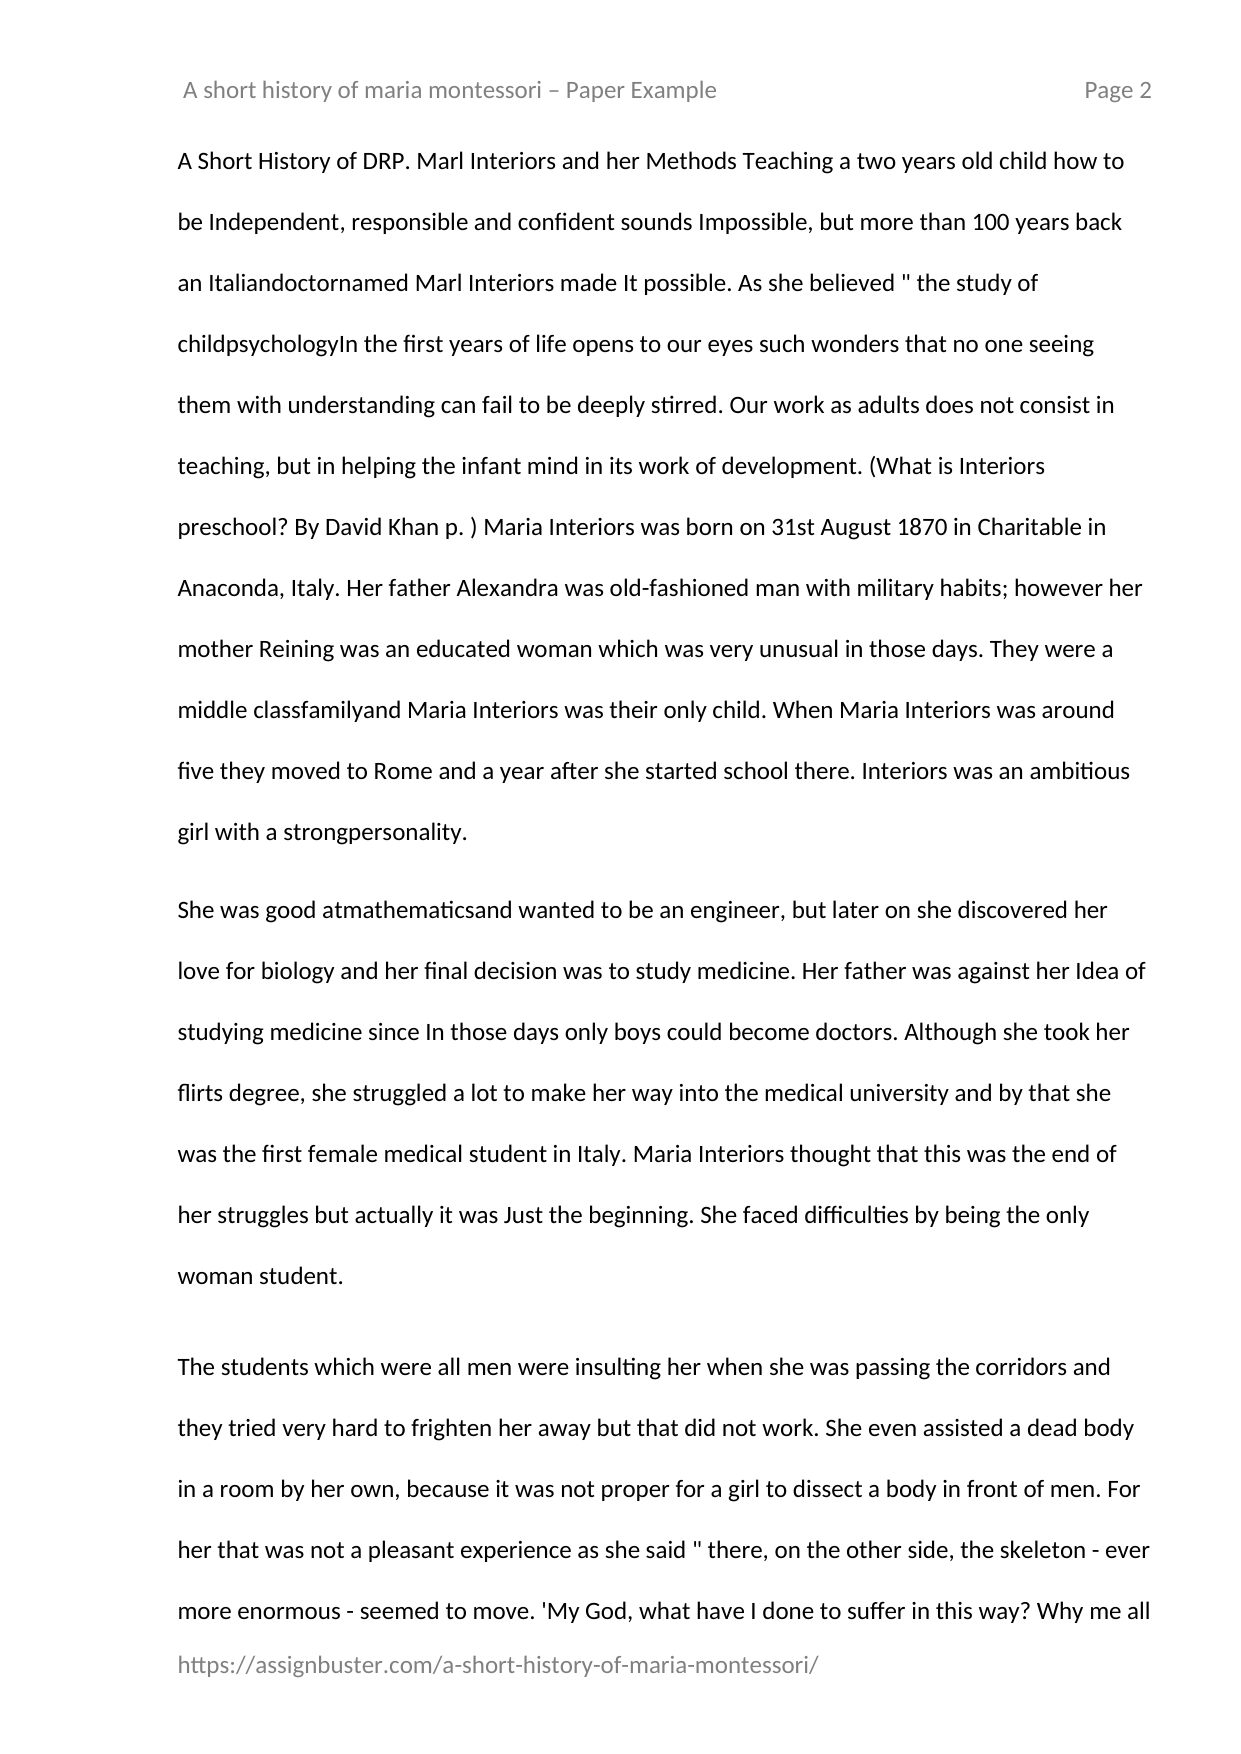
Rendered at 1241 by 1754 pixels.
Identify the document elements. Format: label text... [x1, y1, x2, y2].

text She was good atmathematicsand wanted to be an engineer, but later on she discovered her love for biology and her final decision was to study medicine. Her father was against her Idea of studying medicine since In those days only boys could become doctors. Although she took her flirts degree, she struggled a lot to make her way into the medical university and by that she was the first female medical student in Italy. Maria Interiors thought that this was the end of her struggles but actually it was Just the beginning. She faced difficulties by being the only woman student. [177, 894, 1152, 1291]
text A Short History of DRP. Marl Interiors and her Methods Teaching a two years old child how to be Independent, responsible and confident sounds Impossible, but more than 100 years back an Italiandoctornamed Marl Interiors made It possible. As she believed " the study of childpsychologyIn the first years of life opens to our eyes such wonders that no one seeing them with understanding can fail to be deeply stirred. Our work as adults does not consist in teaching, but in helping the infant mind in its work of development. (What is Interiors preschool? By David Khan p. ) Maria Interiors was born on 31st August 1870 in Charitable in Anaconda, Italy. Her father Alexandra was old-fashioned man with military habits; however her mother Reining was an educated woman which was very unusual in those days. They were a middle classfamilyand Maria Interiors was their only child. When Maria Interiors was around five they moved to Rome and a year after she started school there. Interiors was an ambitious girl with a strongpersonality. [177, 145, 1152, 847]
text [177, 1351, 1152, 1626]
